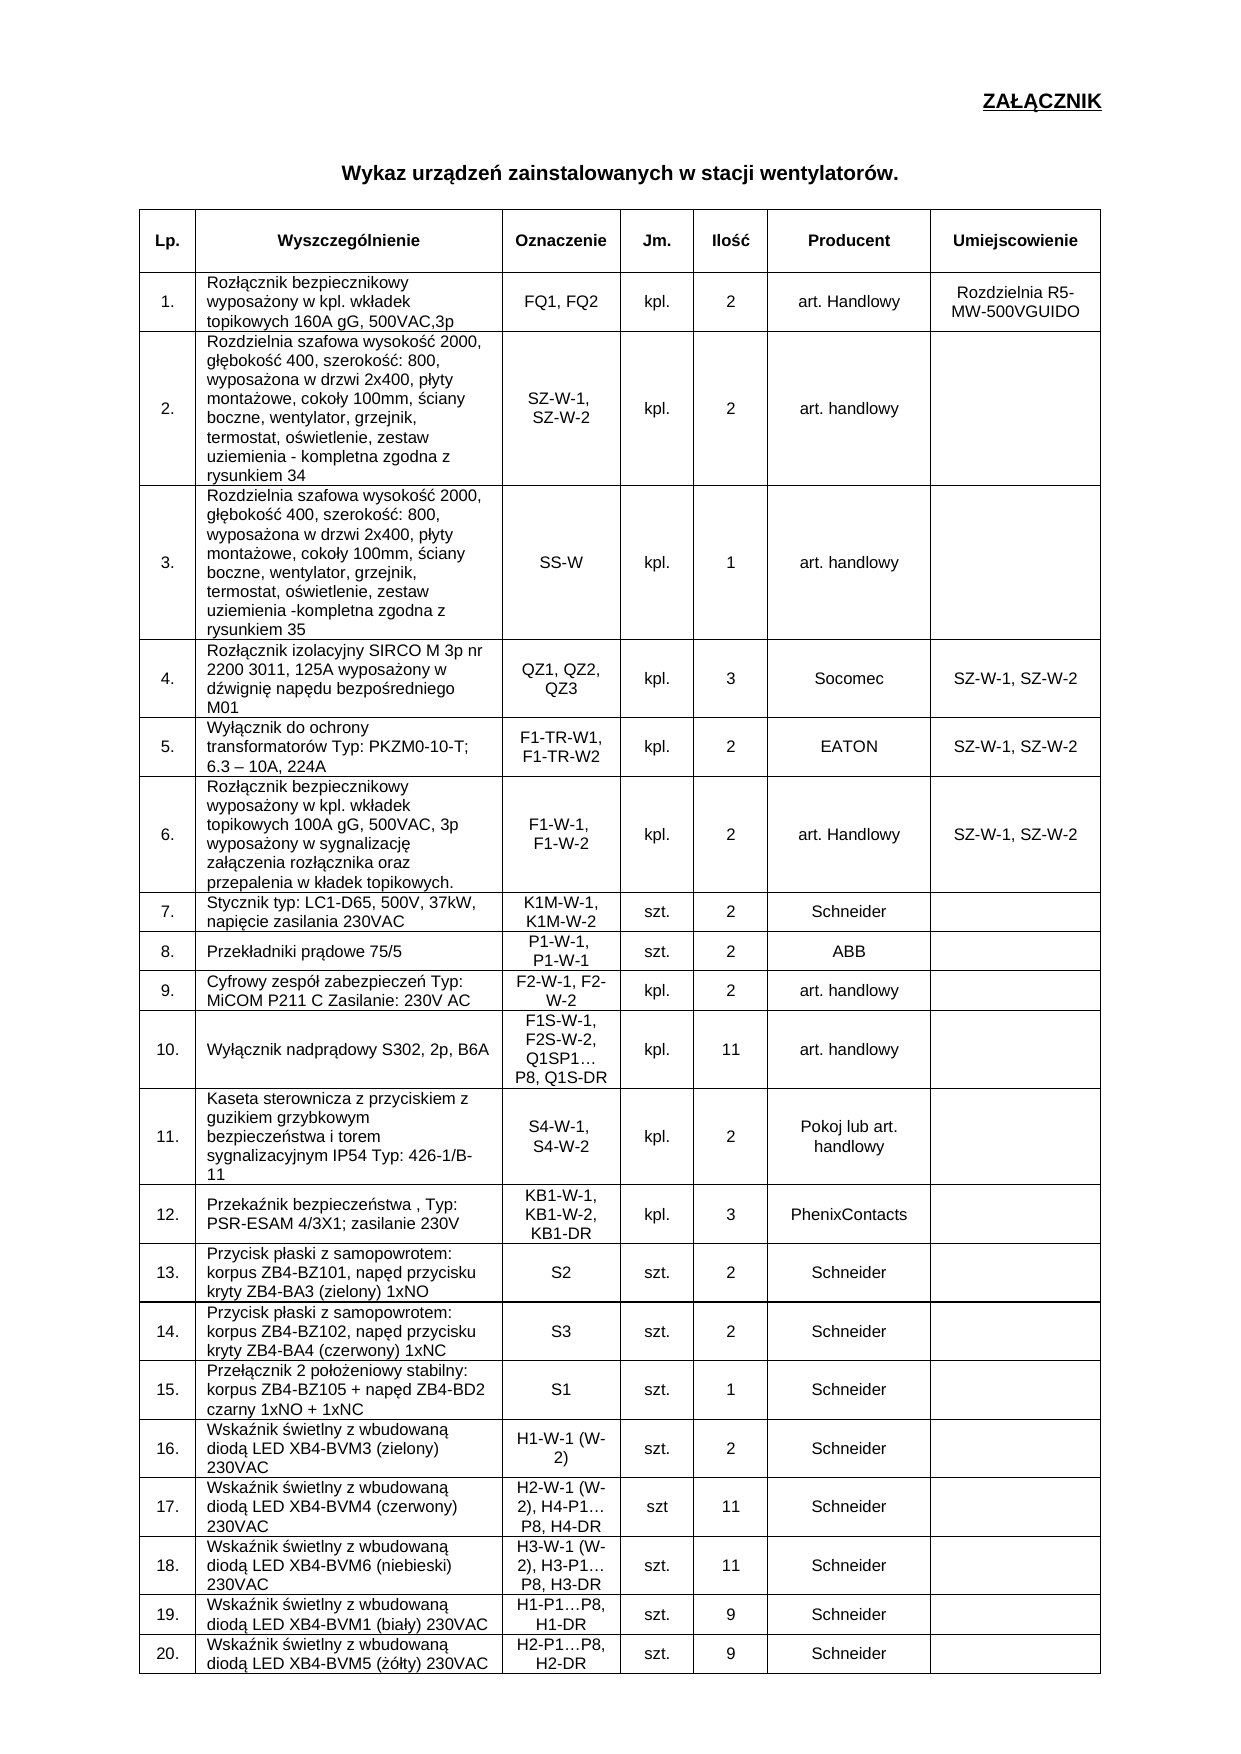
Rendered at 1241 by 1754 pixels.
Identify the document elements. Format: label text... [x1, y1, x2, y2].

table_cell art. Handlowy [768, 273, 930, 331]
table_cell 2 [694, 777, 767, 892]
table_cell 4. [140, 640, 195, 717]
table_cell Schneider [768, 1537, 930, 1594]
table_cell 11 [694, 1478, 767, 1536]
table_cell 12. [140, 1185, 195, 1243]
table_cell Schneider [768, 1244, 930, 1301]
table_cell 9 [694, 1595, 767, 1633]
table_cell 13. [140, 1244, 195, 1301]
table_cell kpl. [621, 971, 693, 1010]
table_cell 17. [140, 1478, 195, 1536]
table_cell art. handlowy [768, 1011, 930, 1087]
table_cell 2 [694, 718, 767, 776]
table_cell kpl. [621, 1089, 693, 1184]
table_cell 10. [140, 1011, 195, 1087]
table_cell Przełącznik 2 położeniowy stabilny: korpus ZB4-BZ105 + napęd ZB4-BD2 czarny 1xNO + 1xNC [196, 1361, 502, 1418]
table_cell 3 [694, 640, 767, 717]
table_cell kpl. [621, 273, 693, 331]
table_header Oznaczenie [503, 210, 620, 272]
table_cell K1M-W-1, K1M-W-2 [503, 893, 620, 931]
table_cell ABB [768, 932, 930, 970]
table_cell 1. [140, 273, 195, 331]
table_cell 19. [140, 1595, 195, 1633]
table_cell [931, 1420, 1100, 1477]
table_cell Przekładniki prądowe 75/5 [196, 932, 502, 970]
table_cell [931, 1635, 1100, 1673]
table_cell 8. [140, 932, 195, 970]
table_cell kpl. [621, 332, 693, 485]
text ZAŁĄCZNIK [89, 89, 1152, 113]
table_cell 9 [694, 1635, 767, 1673]
table_cell 7. [140, 893, 195, 931]
table_cell 2 [694, 1420, 767, 1477]
table_cell H1-P1…P8, H1-DR [503, 1595, 620, 1633]
table_cell kpl. [621, 1185, 693, 1243]
table_cell Schneider [768, 893, 930, 931]
table_cell 11 [694, 1011, 767, 1087]
table_cell szt. [621, 893, 693, 931]
table_cell 5. [140, 718, 195, 776]
table_cell Przycisk płaski z samopowrotem: korpus ZB4-BZ101, napęd przycisku kryty ZB4-BA3 (zielony) 1xNO [196, 1244, 502, 1301]
table_header Producent [768, 210, 930, 272]
table_cell [931, 1185, 1100, 1243]
table_cell H2-W-1 (W-2), H4-P1…P8, H4-DR [503, 1478, 620, 1536]
table_cell SZ-W-1, SZ-W-2 [931, 777, 1100, 892]
table_cell Schneider [768, 1478, 930, 1536]
table_cell SZ-W-1, SZ-W-2 [931, 640, 1100, 717]
table_cell F1-TR-W1, F1-TR-W2 [503, 718, 620, 776]
table_header Jm. [621, 210, 693, 272]
table_cell [931, 332, 1100, 485]
table_cell Przycisk płaski z samopowrotem: korpus ZB4-BZ102, napęd przycisku kryty ZB4-BA4 (czerwony) 1xNC [196, 1303, 502, 1360]
table_cell PhenixContacts [768, 1185, 930, 1243]
table_cell art. handlowy [768, 971, 930, 1010]
table_cell Cyfrowy zespół zabezpieczeń Typ: MiCOM P211 C Zasilanie: 230V AC [196, 971, 502, 1010]
table_cell QZ1, QZ2, QZ3 [503, 640, 620, 717]
table_cell 3. [140, 486, 195, 639]
table_cell 6. [140, 777, 195, 892]
table_cell Schneider [768, 1303, 930, 1360]
table_cell Rozdzielnia szafowa wysokość 2000, głębokość 400, szerokość: 800, wyposażona w drzwi 2x400, płyty montażowe, cokoły 100mm, ściany boczne, wentylator, grzejnik, termostat, oświetlenie, zestaw uziemienia - kompletna zgodna z rysunkiem 34 [196, 332, 502, 485]
table_header Wyszczególnienie [196, 210, 502, 272]
table_cell EATON [768, 718, 930, 776]
table_cell 2 [694, 1244, 767, 1301]
table_cell S2 [503, 1244, 620, 1301]
table_cell 2 [694, 971, 767, 1010]
table_cell Wskaźnik świetlny z wbudowaną diodą LED XB4-BVM4 (czerwony) 230VAC [196, 1478, 502, 1536]
table_cell Wyłącznik do ochrony transformatorów Typ: PKZM0-10-T; 6.3 – 10A, 224A [196, 718, 502, 776]
table_cell art. Handlowy [768, 777, 930, 892]
table_cell Schneider [768, 1635, 930, 1673]
table_cell szt. [621, 1635, 693, 1673]
table_cell Rozłącznik bezpiecznikowy wyposażony w kpl. wkładek topikowych 160A gG, 500VAC,3p [196, 273, 502, 331]
table_cell S1 [503, 1361, 620, 1418]
table_cell [931, 1595, 1100, 1633]
table_cell Wskaźnik świetlny z wbudowaną diodą LED XB4-BVM3 (zielony) 230VAC [196, 1420, 502, 1477]
table_cell H2-P1…P8, H2-DR [503, 1635, 620, 1673]
table_cell 2 [694, 932, 767, 970]
table_cell Schneider [768, 1361, 930, 1418]
table_cell F2-W-1, F2-W-2 [503, 971, 620, 1010]
table_cell Rozdzielnia R5-MW-500VGUIDO [931, 273, 1100, 331]
table_cell 18. [140, 1537, 195, 1594]
table_cell szt. [621, 1361, 693, 1418]
table_cell [931, 1361, 1100, 1418]
table_cell Wyłącznik nadprądowy S302, 2p, B6A [196, 1011, 502, 1087]
table_cell 16. [140, 1420, 195, 1477]
table_cell [931, 893, 1100, 931]
table_cell Wskaźnik świetlny z wbudowaną diodą LED XB4-BVM6 (niebieski) 230VAC [196, 1537, 502, 1594]
table_cell szt [621, 1478, 693, 1536]
table_cell Schneider [768, 1595, 930, 1633]
table_cell 3 [694, 1185, 767, 1243]
table_cell Przekaźnik bezpieczeństwa , Typ: PSR-ESAM 4/3X1; zasilanie 230V [196, 1185, 502, 1243]
table_cell szt. [621, 932, 693, 970]
table_cell [931, 1537, 1100, 1594]
table_cell [931, 932, 1100, 970]
table_cell 9. [140, 971, 195, 1010]
table_cell SZ-W-1, SZ-W-2 [931, 718, 1100, 776]
table_cell S4-W-1, S4-W-2 [503, 1089, 620, 1184]
table_cell Wskaźnik świetlny z wbudowaną diodą LED XB4-BVM5 (żółty) 230VAC [196, 1635, 502, 1673]
table_cell 1 [694, 486, 767, 639]
table_cell art. handlowy [768, 332, 930, 485]
table_header Lp. [140, 210, 195, 272]
table_cell Stycznik typ: LC1-D65, 500V, 37kW, napięcie zasilania 230VAC [196, 893, 502, 931]
table_header Umiejscowienie [931, 210, 1100, 272]
table_cell 2 [694, 1303, 767, 1360]
table_cell [931, 1303, 1100, 1360]
table_cell 2. [140, 332, 195, 485]
table_cell szt. [621, 1420, 693, 1477]
table_cell H3-W-1 (W-2), H3-P1…P8, H3-DR [503, 1537, 620, 1594]
table_header Ilość [694, 210, 767, 272]
table_cell Kaseta sterownicza z przyciskiem z guzikiem grzybkowym bezpieczeństwa i torem sygnalizacyjnym IP54 Typ: 426-1/B-11 [196, 1089, 502, 1184]
table_cell F1-W-1, F1-W-2 [503, 777, 620, 892]
table_cell 15. [140, 1361, 195, 1418]
table_cell 11. [140, 1089, 195, 1184]
table_cell 2 [694, 273, 767, 331]
table_cell szt. [621, 1537, 693, 1594]
table_cell szt. [621, 1303, 693, 1360]
table_cell Rozdzielnia szafowa wysokość 2000, głębokość 400, szerokość: 800, wyposażona w drzwi 2x400, płyty montażowe, cokoły 100mm, ściany boczne, wentylator, grzejnik, termostat, oświetlenie, zestaw uziemienia -kompletna zgodna z rysunkiem 35 [196, 486, 502, 639]
table_cell Rozłącznik izolacyjny SIRCO M 3p nr 2200 3011, 125A wyposażony w dźwignię napędu bezpośredniego M01 [196, 640, 502, 717]
table_cell szt. [621, 1595, 693, 1633]
table_cell Schneider [768, 1420, 930, 1477]
table_cell 14. [140, 1303, 195, 1360]
table_cell 2 [694, 893, 767, 931]
table_cell [931, 1011, 1100, 1087]
table_cell SS-W [503, 486, 620, 639]
table_cell kpl. [621, 640, 693, 717]
table_cell kpl. [621, 1011, 693, 1087]
table_cell [931, 1244, 1100, 1301]
text Wykaz urządzeń zainstalowanych w stacji wentylatorów. [89, 161, 1152, 184]
table_cell [931, 486, 1100, 639]
table_cell S3 [503, 1303, 620, 1360]
table_cell F1S-W-1, F2S-W-2, Q1SP1… P8, Q1S-DR [503, 1011, 620, 1087]
table_cell Rozłącznik bezpiecznikowy wyposażony w kpl. wkładek topikowych 100A gG, 500VAC, 3p wyposażony w sygnalizację załączenia rozłącznika oraz przepalenia w kładek topikowych. [196, 777, 502, 892]
table_cell art. handlowy [768, 486, 930, 639]
table_cell 20. [140, 1635, 195, 1673]
table_cell P1-W-1, P1-W-1 [503, 932, 620, 970]
table_cell 1 [694, 1361, 767, 1418]
table_cell [931, 1089, 1100, 1184]
table_cell KB1-W-1, KB1-W-2, KB1-DR [503, 1185, 620, 1243]
table_cell Wskaźnik świetlny z wbudowaną diodą LED XB4-BVM1 (biały) 230VAC [196, 1595, 502, 1633]
table_cell 11 [694, 1537, 767, 1594]
table_cell Pokoj lub art. handlowy [768, 1089, 930, 1184]
table_cell [931, 1478, 1100, 1536]
table_cell Socomec [768, 640, 930, 717]
table_cell 2 [694, 332, 767, 485]
table_cell FQ1, FQ2 [503, 273, 620, 331]
table_cell SZ-W-1, SZ-W-2 [503, 332, 620, 485]
table_cell kpl. [621, 486, 693, 639]
table_cell szt. [621, 1244, 693, 1301]
table_cell 2 [694, 1089, 767, 1184]
table_cell kpl. [621, 718, 693, 776]
table_cell kpl. [621, 777, 693, 892]
table_cell H1-W-1 (W-2) [503, 1420, 620, 1477]
table_cell [931, 971, 1100, 1010]
